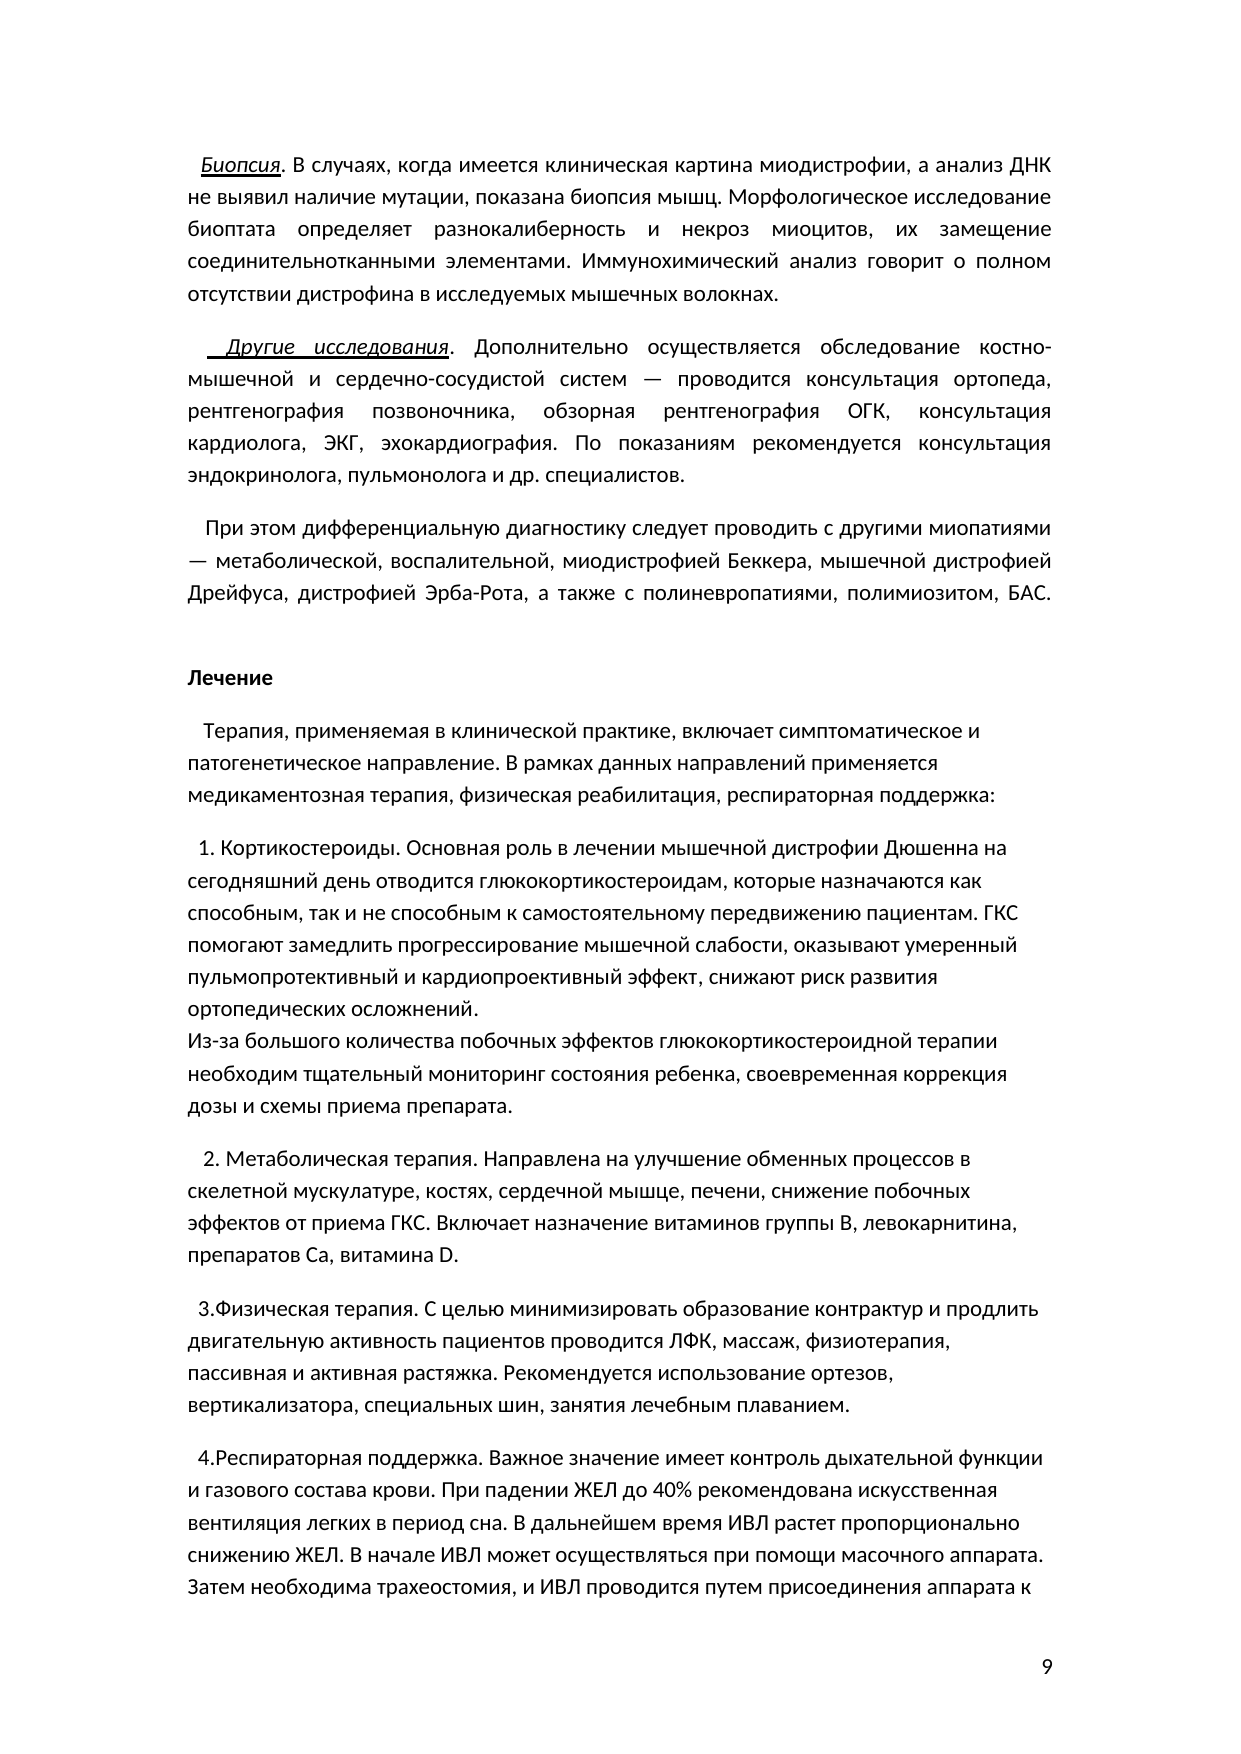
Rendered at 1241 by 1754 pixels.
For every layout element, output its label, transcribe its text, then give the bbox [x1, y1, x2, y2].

text Другие исследования. Дополнительно осуществляется обследование костно-мышечной и сердечно-сосудистой систем — проводится консультация ортопеда, рентгенография позвоночника, обзорная рентгенография ОГК, консультация кардиолога, ЭКГ, эхокардиография. По показаниям рекомендуется консультация эндокринолога, пульмонолога и др. специалистов. [187, 332, 1053, 488]
text Биопсия. В случаях, когда имеется клиническая картина миодистрофии, а анализ ДНК не выявил наличие мутации, показана биопсия мышц. Морфологическое исследование биоптата определяет разнокалиберность и некроз миоцитов, их замещение соединительнотканными элементами. Иммунохимический анализ говорит о полном отсутствии дистрофина в исследуемых мышечных волокнах. [187, 150, 1053, 307]
text При этом дифференциальную диагностику следует проводить с другими миопатиями — метаболической, воспалительной, миодистрофией Беккера, мышечной дистрофией Дрейфуса, дистрофией Эрба-Рота, а также с полиневропатиями, полимиозитом, БАС. [187, 513, 1053, 638]
text 1. Кортикостероиды. Основная роль в лечении мышечной дистрофии Дюшенна на сегодняшний день отводится глюкокортикостероидам, которые назначаются как способным, так и не способным к самостоятельному передвижению пациентам. ГКС помогают замедлить прогрессирование мышечной слабости, оказывают умеренный пульмопротективный и кардиопроективный эффект, снижают риск развития ортопедических осложнений. Из-за большого количества побочных эффектов глюкокортикостероидной терапии необходим тщательный мониторинг состояния ребенка, своевременная коррекция дозы и схемы приема препарата. [187, 833, 1053, 1119]
text Лечение [187, 663, 1053, 691]
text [187, 1443, 1053, 1600]
text Терапия, применяемая в клинической практике, включает симптоматическое и патогенетическое направление. В рамках данных направлений применяется медикаментозная терапия, физическая реабилитация, респираторная поддержка: [187, 716, 1053, 808]
text 3.Физическая терапия. С целью минимизировать образование контрактур и продлить двигательную активность пациентов проводится ЛФК, массаж, физиотерапия, пассивная и активная растяжка. Рекомендуется использование ортезов, вертикализатора, специальных шин, занятия лечебным плаванием. [187, 1294, 1053, 1418]
text 2. Метаболическая терапия. Направлена на улучшение обменных процессов в скелетной мускулатуре, костях, сердечной мышце, печени, снижение побочных эффектов от приема ГКС. Включает назначение витаминов группы В, левокарнитина, препаратов Са, витамина D. [187, 1144, 1053, 1269]
